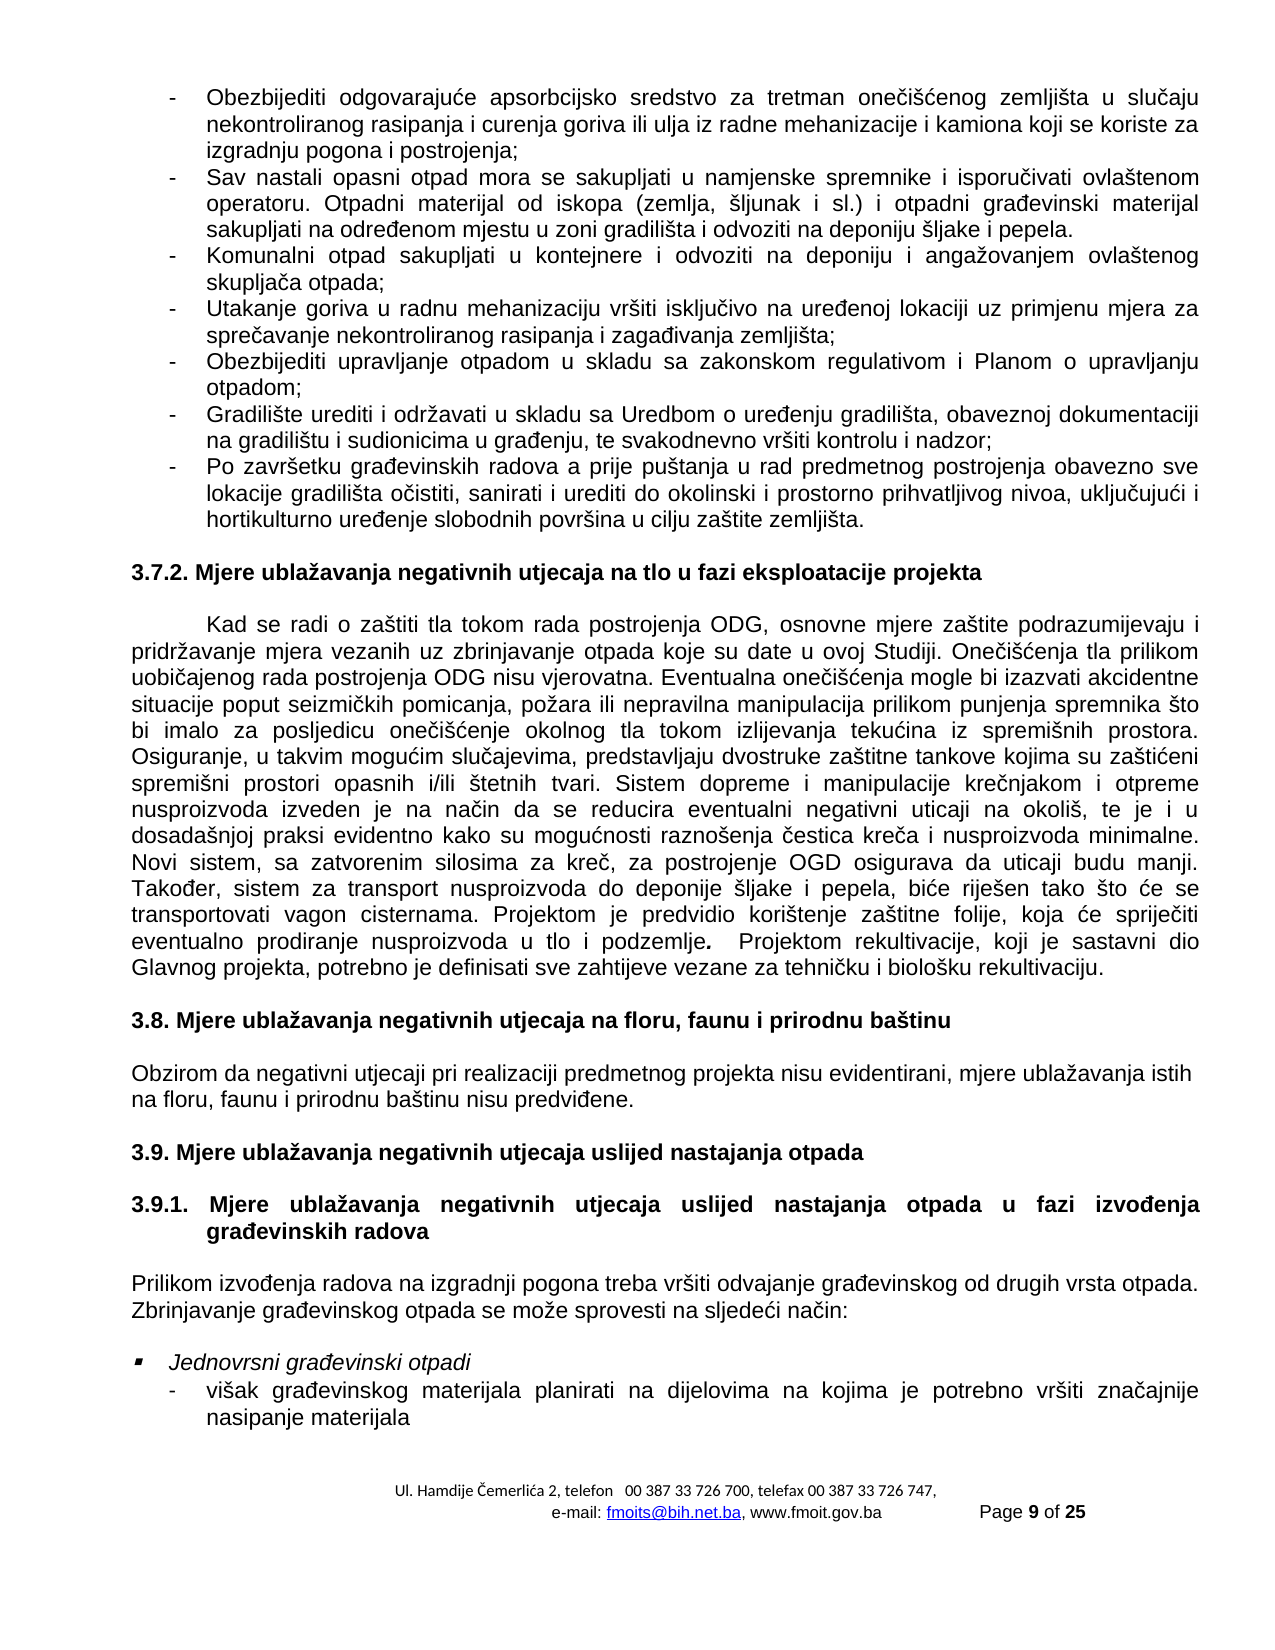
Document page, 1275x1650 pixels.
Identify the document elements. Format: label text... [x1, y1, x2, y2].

list Obezbijediti upravljanje otpadom u skladu sa zakonskom regulativom i Planom o upravljanju otpadom; [169, 348, 1200, 401]
list Po završetku građevinskih radova a prije puštanja u rad predmetnog postrojenja obavezno sve lokacije gradilišta očistiti, sanirati i urediti do okolinski i prostorno prihvatljivog nivoa, uključujući i hortikulturno uređenje slobodnih površina u cilju zaštite zemljišta. [169, 453, 1200, 532]
list Komunalni otpad sakupljati u kontejnere i odvoziti na deponiju i angažovanjem ovlaštenog skupljača otpada; [169, 242, 1200, 295]
list Obezbijediti odgovarajuće apsorbcijsko sredstvo za tretman onečišćenog zemljišta u slučaju nekontroliranog rasipanja i curenja goriva ili ulja iz radne mehanizacije i kamiona koji se koriste za izgradnju pogona i postrojenja; [169, 84, 1200, 163]
list Gradilište urediti i održavati u skladu sa Uredbom o uređenju gradilišta, obaveznoj dokumentaciji na gradilištu i sudionicima u građenju, te svakodnevno vršiti kontrolu i nadzor; [169, 401, 1200, 453]
subtitle 3.7.2. Mjere ublažavanja negativnih utjecaja na tlo u fazi eksploatacije projekta [131, 559, 1200, 585]
list Jednovrsni građevinski otpadi [131, 1349, 1200, 1376]
list Sav nastali opasni otpad mora se sakupljati u namjenske spremnike i isporučivati ovlaštenom operatoru. Otpadni materijal od iskopa (zemlja, šljunak i sl.) i otpadni građevinski materijal sakupljati na određenom mjestu u zoni gradilišta i odvoziti na deponiju šljake i pepela. [169, 163, 1200, 242]
subtitle 3.8. Mjere ublažavanja negativnih utjecaja na floru, faunu i prirodnu baštinu [131, 1007, 1200, 1033]
subtitle 3.9. Mjere ublažavanja negativnih utjecaja uslijed nastajanja otpada [131, 1138, 1200, 1165]
list Utakanje goriva u radnu mehanizaciju vršiti isključivo na uređenoj lokaciji uz primjenu mjera za sprečavanje nekontroliranog rasipanja i zagađivanja zemljišta; [169, 295, 1200, 348]
text Prilikom izvođenja radova na izgradnji pogona treba vršiti odvajanje građevinskog od drugih vrsta otpada. Zbrinjavanje građevinskog otpada se može sprovesti na sljedeći način: [131, 1270, 1200, 1323]
subtitle 3.9.1. Mjere ublažavanja negativnih utjecaja uslijed nastajanja otpada u fazi izvođenja građevinskih radova [131, 1191, 1200, 1244]
list višak građevinskog materijala planirati na dijelovima na kojima je potrebno vršiti značajnije nasipanje materijala [169, 1376, 1200, 1430]
text Kad se radi o zaštiti tla tokom rada postrojenja ODG, osnovne mjere zaštite podrazumijevaju i pridržavanje mjera vezanih uz zbrinjavanje otpada koje su date u ovoj Studiji. Onečišćenja tla prilikom uobičajenog rada postrojenja ODG nisu vjerovatna. Eventualna onečišćenja mogle bi izazvati akcidentne situacije poput seizmičkih pomicanja, požara ili nepravilna manipulacija prilikom punjenja spremnika što bi imalo za posljedicu onečišćenje okolnog tla tokom izlijevanja tekućina iz spremišnih prostora. Osiguranje, u takvim mogućim slučajevima, predstavljaju dvostruke zaštitne tankove kojima su zaštićeni spremišni prostori opasnih i/ili štetnih tvari. Sistem dopreme i manipulacije krečnjakom i otpreme nusproizvoda izveden je na način da se reducira eventualni negativni uticaji na okoliš, te je i u dosadašnjoj praksi evidentno kako su mogućnosti raznošenja čestica kreča i nusproizvoda minimalne. Novi sistem, sa zatvorenim silosima za kreč, za postrojenje OGD osigurava da uticaji budu manji. Također, sistem za transport nusproizvoda do deponije šljake i pepela, biće riješen tako što će se transportovati vagon cisternama. Projektom je predvidio korištenje zaštitne folije, koja će spriječiti eventualno prodiranje nusproizvoda u tlo i podzemlje. Projektom rekultivacije, koji je sastavni dio Glavnog projekta, potrebno je definisati sve zahtijeve vezane za tehničku i biološku rekultivaciju. [131, 611, 1200, 980]
text Obzirom da negativni utjecaji pri realizaciji predmetnog projekta nisu evidentirani, mjere ublažavanja istih na floru, faunu i prirodnu baštinu nisu predviđene. [131, 1059, 1200, 1112]
